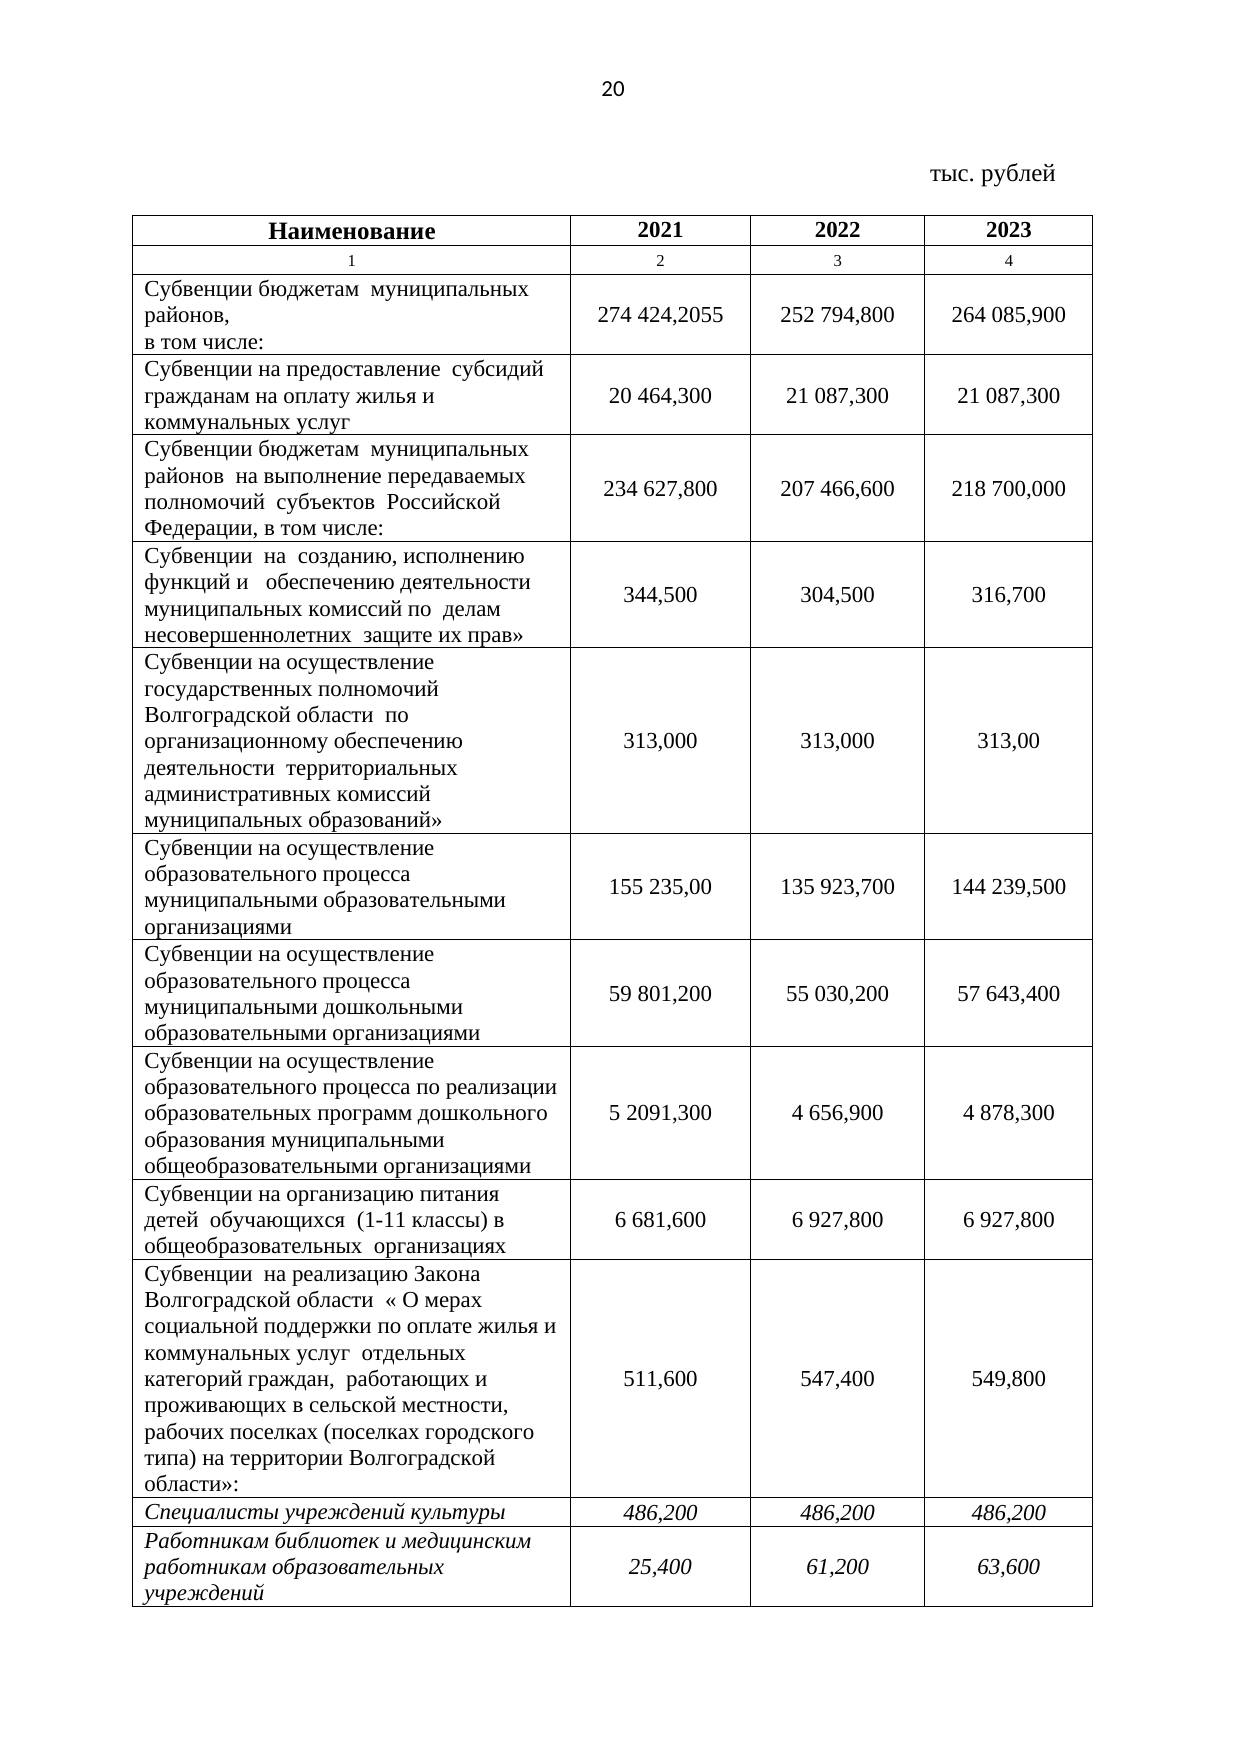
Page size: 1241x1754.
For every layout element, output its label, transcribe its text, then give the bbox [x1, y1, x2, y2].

table_header 2021 [571, 216, 750, 245]
table_cell 5 2091,300 [571, 1047, 750, 1178]
table_cell 316,700 [925, 542, 1092, 647]
table_cell 511,600 [571, 1260, 750, 1497]
table_header 2023 [925, 216, 1092, 245]
table_cell 144 239,500 [925, 834, 1092, 939]
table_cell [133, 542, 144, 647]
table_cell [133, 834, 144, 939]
table_cell 344,500 [571, 542, 750, 647]
table_cell 486,200 [925, 1498, 1092, 1526]
table_cell 252 794,800 [751, 275, 924, 354]
table_cell 1 [133, 246, 570, 274]
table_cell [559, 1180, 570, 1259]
table_cell 20 464,300 [571, 355, 750, 434]
table_cell 486,200 [571, 1498, 750, 1526]
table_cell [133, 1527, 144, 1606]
table_cell 313,00 [925, 648, 1092, 833]
table_cell 486,200 [751, 1498, 924, 1526]
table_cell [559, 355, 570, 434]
table_cell 218 700,000 [925, 435, 1092, 541]
table_cell 25,400 [571, 1527, 750, 1606]
table_cell 4 878,300 [925, 1047, 1092, 1178]
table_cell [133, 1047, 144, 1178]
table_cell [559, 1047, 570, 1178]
table_cell 21 087,300 [925, 355, 1092, 434]
table_cell 155 235,00 [571, 834, 750, 939]
table_header 2022 [751, 216, 924, 245]
table_cell 313,000 [751, 648, 924, 833]
table_cell 6 927,800 [751, 1180, 924, 1259]
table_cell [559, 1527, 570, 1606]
table_cell 234 627,800 [571, 435, 750, 541]
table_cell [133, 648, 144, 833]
table_cell 4 [925, 246, 1092, 274]
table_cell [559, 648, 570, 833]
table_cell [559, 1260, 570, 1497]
table_cell 264 085,900 [925, 275, 1092, 354]
table_cell 59 801,200 [571, 940, 750, 1046]
table_cell 274 424,2055 [571, 275, 750, 354]
table_cell 55 030,200 [751, 940, 924, 1046]
table_cell 547,400 [751, 1260, 924, 1497]
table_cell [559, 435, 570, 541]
table_cell 3 [751, 246, 924, 274]
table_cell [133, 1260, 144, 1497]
table_cell 207 466,600 [751, 435, 924, 541]
table_cell 6 927,800 [925, 1180, 1092, 1259]
table_cell 549,800 [925, 1260, 1092, 1497]
table_cell 63,600 [925, 1527, 1092, 1606]
table_header Наименование [133, 216, 570, 245]
text тыс. рублей [103, 158, 1107, 187]
table_cell 4 656,900 [751, 1047, 924, 1178]
table_cell 304,500 [751, 542, 924, 647]
table_cell 313,000 [571, 648, 750, 833]
table_cell 2 [571, 246, 750, 274]
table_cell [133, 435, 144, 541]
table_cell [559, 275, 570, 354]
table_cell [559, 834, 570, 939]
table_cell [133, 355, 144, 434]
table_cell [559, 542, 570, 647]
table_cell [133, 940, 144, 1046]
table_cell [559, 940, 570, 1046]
table_cell 21 087,300 [751, 355, 924, 434]
table_cell 61,200 [751, 1527, 924, 1606]
table_cell 57 643,400 [925, 940, 1092, 1046]
table_cell 135 923,700 [751, 834, 924, 939]
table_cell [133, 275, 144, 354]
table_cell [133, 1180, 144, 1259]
table_cell Специалисты учреждений культуры [133, 1498, 570, 1526]
table_cell 6 681,600 [571, 1180, 750, 1259]
